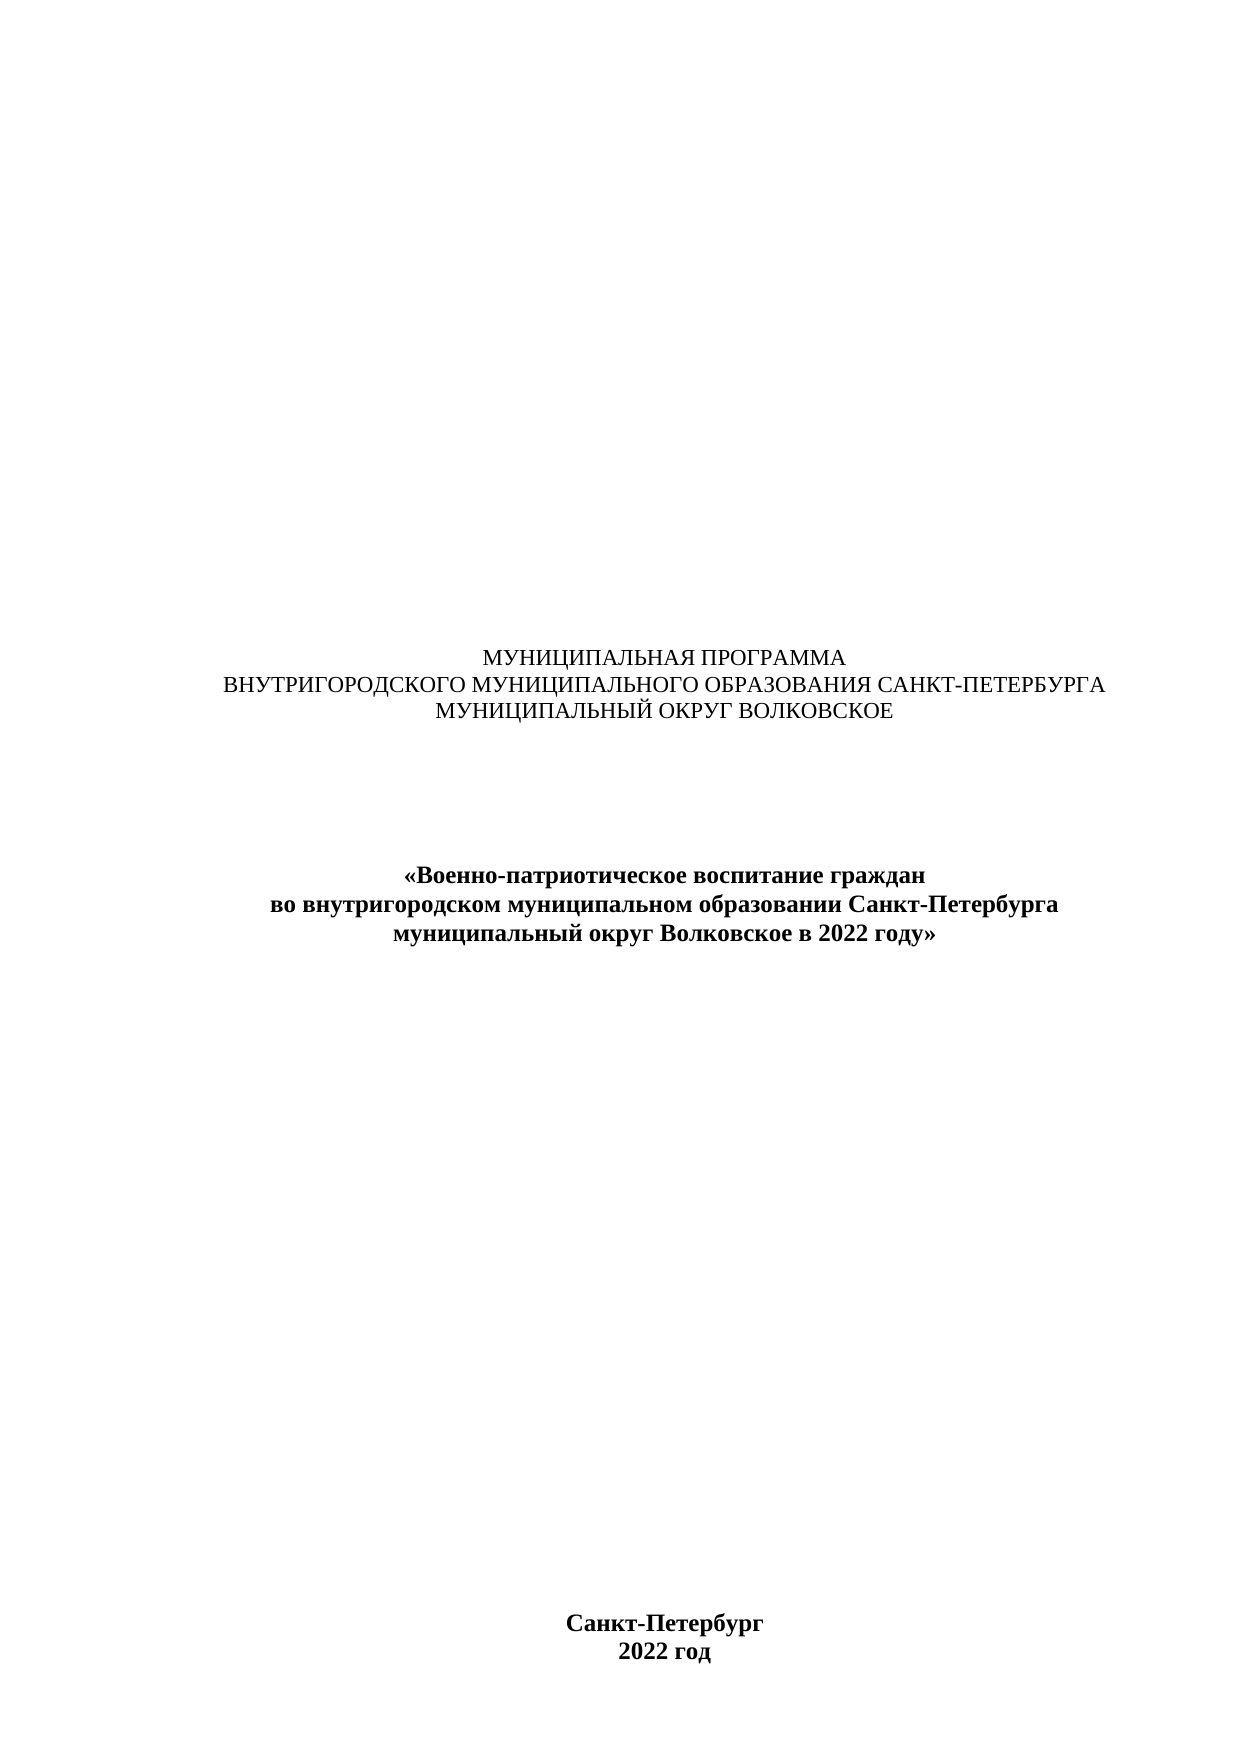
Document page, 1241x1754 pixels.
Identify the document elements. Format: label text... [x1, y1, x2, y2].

text МУНИЦИПАЛЬНАЯ ПРОГРАММА [177, 644, 1152, 671]
text муниципальный округ Волковское в 2022 году» [177, 918, 1152, 946]
text «Военно-патриотическое воспитание граждан [177, 860, 1152, 889]
text 2022 год [177, 1636, 1152, 1665]
text МУНИЦИПАЛЬНЫЙ ОКРУГ ВОЛКОВСКОЕ [177, 697, 1152, 723]
text во внутригородском муниципальном образовании Санкт-Петербурга [177, 889, 1152, 918]
text Санкт-Петербург [177, 1608, 1152, 1636]
text ВНУТРИГОРОДСКОГО МУНИЦИПАЛЬНОГО ОБРАЗОВАНИЯ САНКТ-ПЕТЕРБУРГА [177, 671, 1152, 697]
